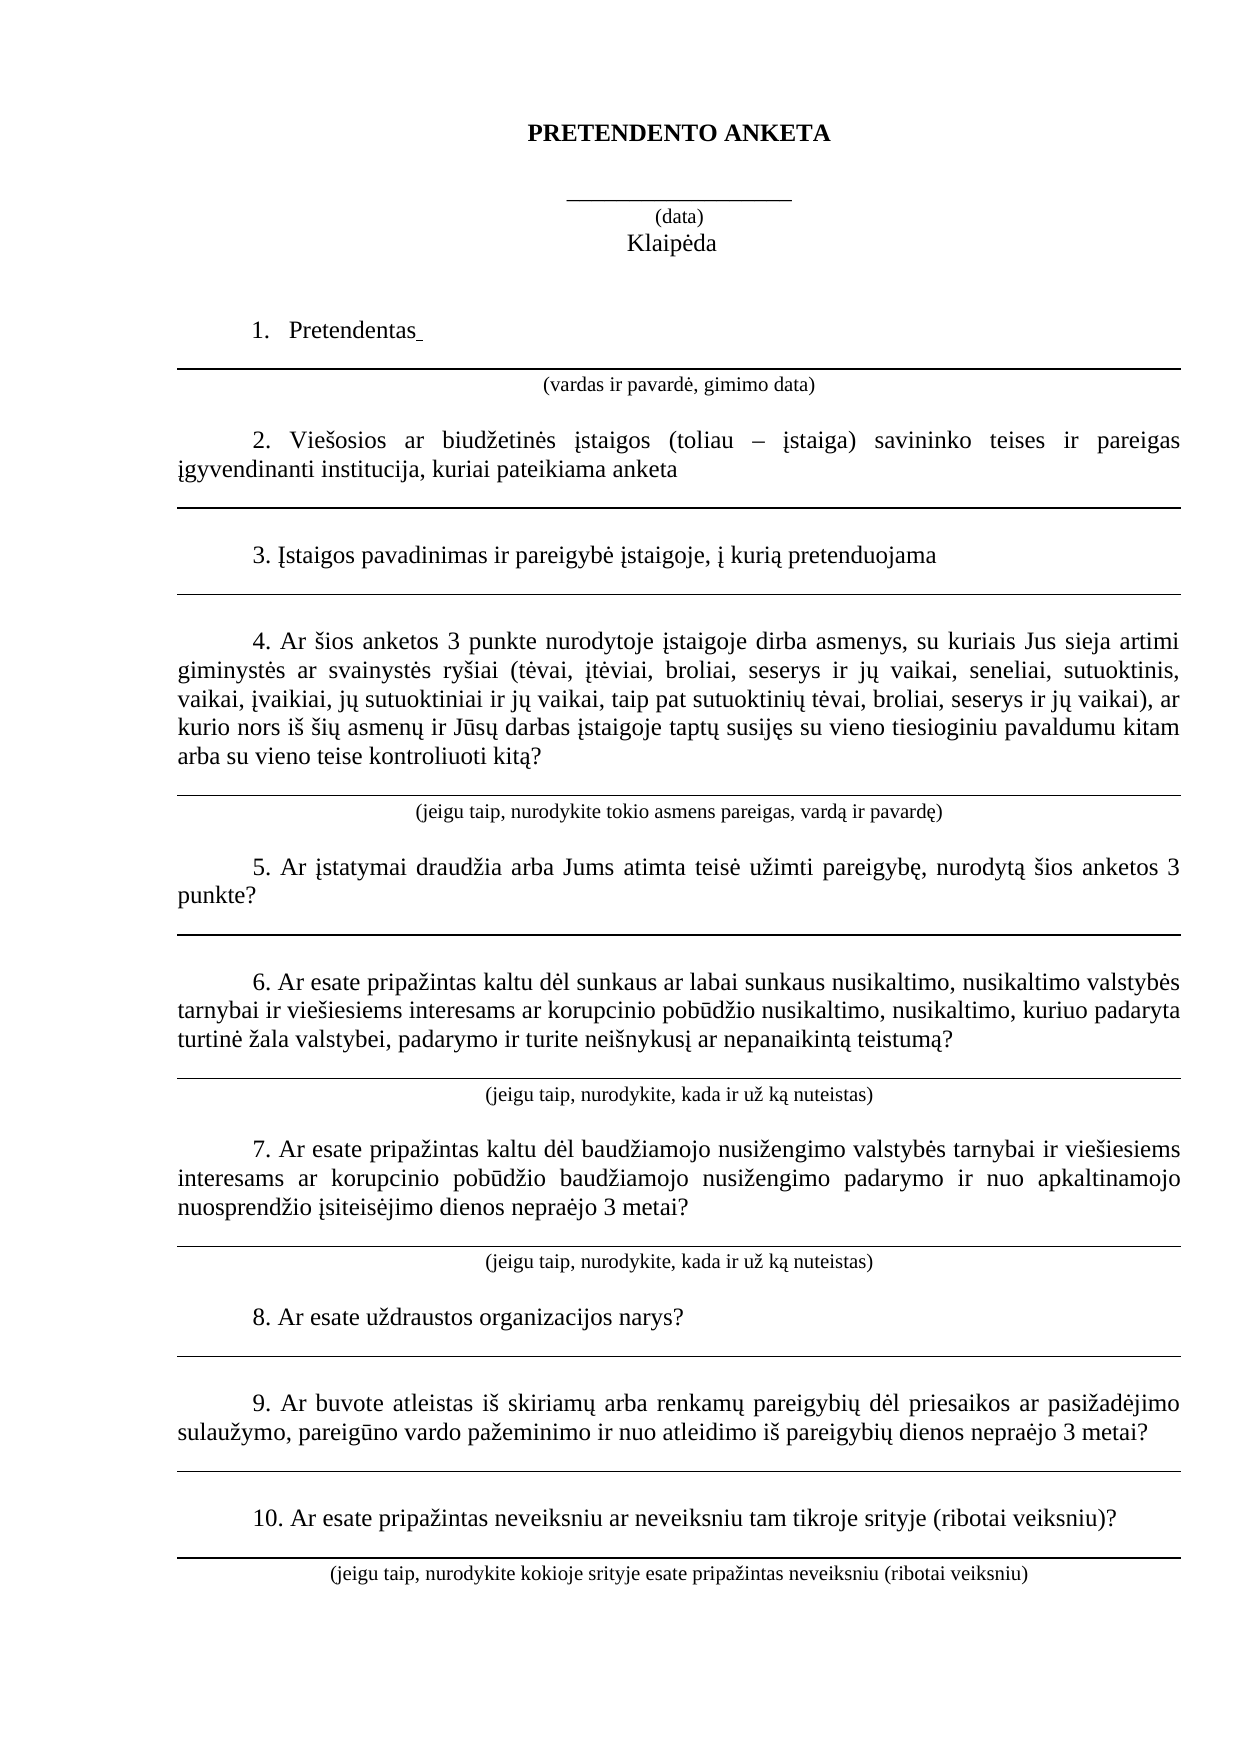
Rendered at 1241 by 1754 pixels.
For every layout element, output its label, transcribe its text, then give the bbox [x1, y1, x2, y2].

text 8. Ar esate uždraustos organizacijos narys? [177, 1302, 1181, 1331]
text 9. Ar buvote atleistas iš skiriamų arba renkamų pareigybių dėl priesaikos ar pasižadėjimo sulaužymo, pareigūno vardo pažeminimo ir nuo atleidimo iš pareigybių dienos nepraėjo 3 metai? [177, 1388, 1181, 1446]
text 4. Ar šios anketos 3 punkte nurodytoje įstaigoje dirba asmenys, su kuriais Jus sieja artimi giminystės ar svainystės ryšiai (tėvai, įtėviai, broliai, seserys ir jų vaikai, seneliai, sutuoktinis, vaikai, įvaikiai, jų sutuoktiniai ir jų vaikai, taip pat sutuoktinių tėvai, broliai, seserys ir jų vaikai), ar kurio nors iš šių asmenų ir Jūsų darbas įstaigoje taptų susijęs su vieno tiesioginiu pavaldumu kitam arba su vieno teise kontroliuoti kitą? [177, 626, 1181, 770]
text 5. Ar įstatymai draudžia arba Jums atimta teisė užimti pareigybę, nurodytą šios anketos 3 punkte? [177, 852, 1181, 909]
list Pretendentas [251, 315, 1181, 343]
text 10. Ar esate pripažintas neveiksniu ar neveiksniu tam tikroje srityje (ribotai veiksniu)? [177, 1503, 1181, 1532]
text 2. Viešosios ar biudžetinės įstaigos (toliau – įstaiga) savininko teises ir pareigas įgyvendinanti institucija, kuriai pateikiama anketa [177, 425, 1181, 482]
text Klaipėda [162, 228, 1181, 257]
text (data) [177, 204, 1181, 228]
text (jeigu taip, nurodykite tokio asmens pareigas, vardą ir pavardę) [177, 799, 1181, 823]
text 3. Įstaigos pavadinimas ir pareigybė įstaigoje, į kurią pretenduojama [177, 540, 1181, 569]
text __________________ [177, 176, 1181, 204]
text (jeigu taip, nurodykite, kada ir už ką nuteistas) [177, 1249, 1181, 1273]
text PRETENDENTO ANKETA [177, 118, 1181, 147]
text 7. Ar esate pripažintas kaltu dėl baudžiamojo nusižengimo valstybės tarnybai ir viešiesiems interesams ar korupcinio pobūdžio baudžiamojo nusižengimo padarymo ir nuo apkaltinamojo nuosprendžio įsiteisėjimo dienos nepraėjo 3 metai? [177, 1134, 1181, 1221]
text 6. Ar esate pripažintas kaltu dėl sunkaus ar labai sunkaus nusikaltimo, nusikaltimo valstybės tarnybai ir viešiesiems interesams ar korupcinio pobūdžio nusikaltimo, nusikaltimo, kuriuo padaryta turtinė žala valstybei, padarymo ir turite neišnykusį ar nepanaikintą teistumą? [177, 967, 1181, 1053]
text (jeigu taip, nurodykite kokioje srityje esate pripažintas neveiksniu (ribotai veiksniu) [177, 1561, 1181, 1585]
text (vardas ir pavardė, gimimo data) [177, 372, 1181, 396]
text (jeigu taip, nurodykite, kada ir už ką nuteistas) [177, 1082, 1181, 1106]
